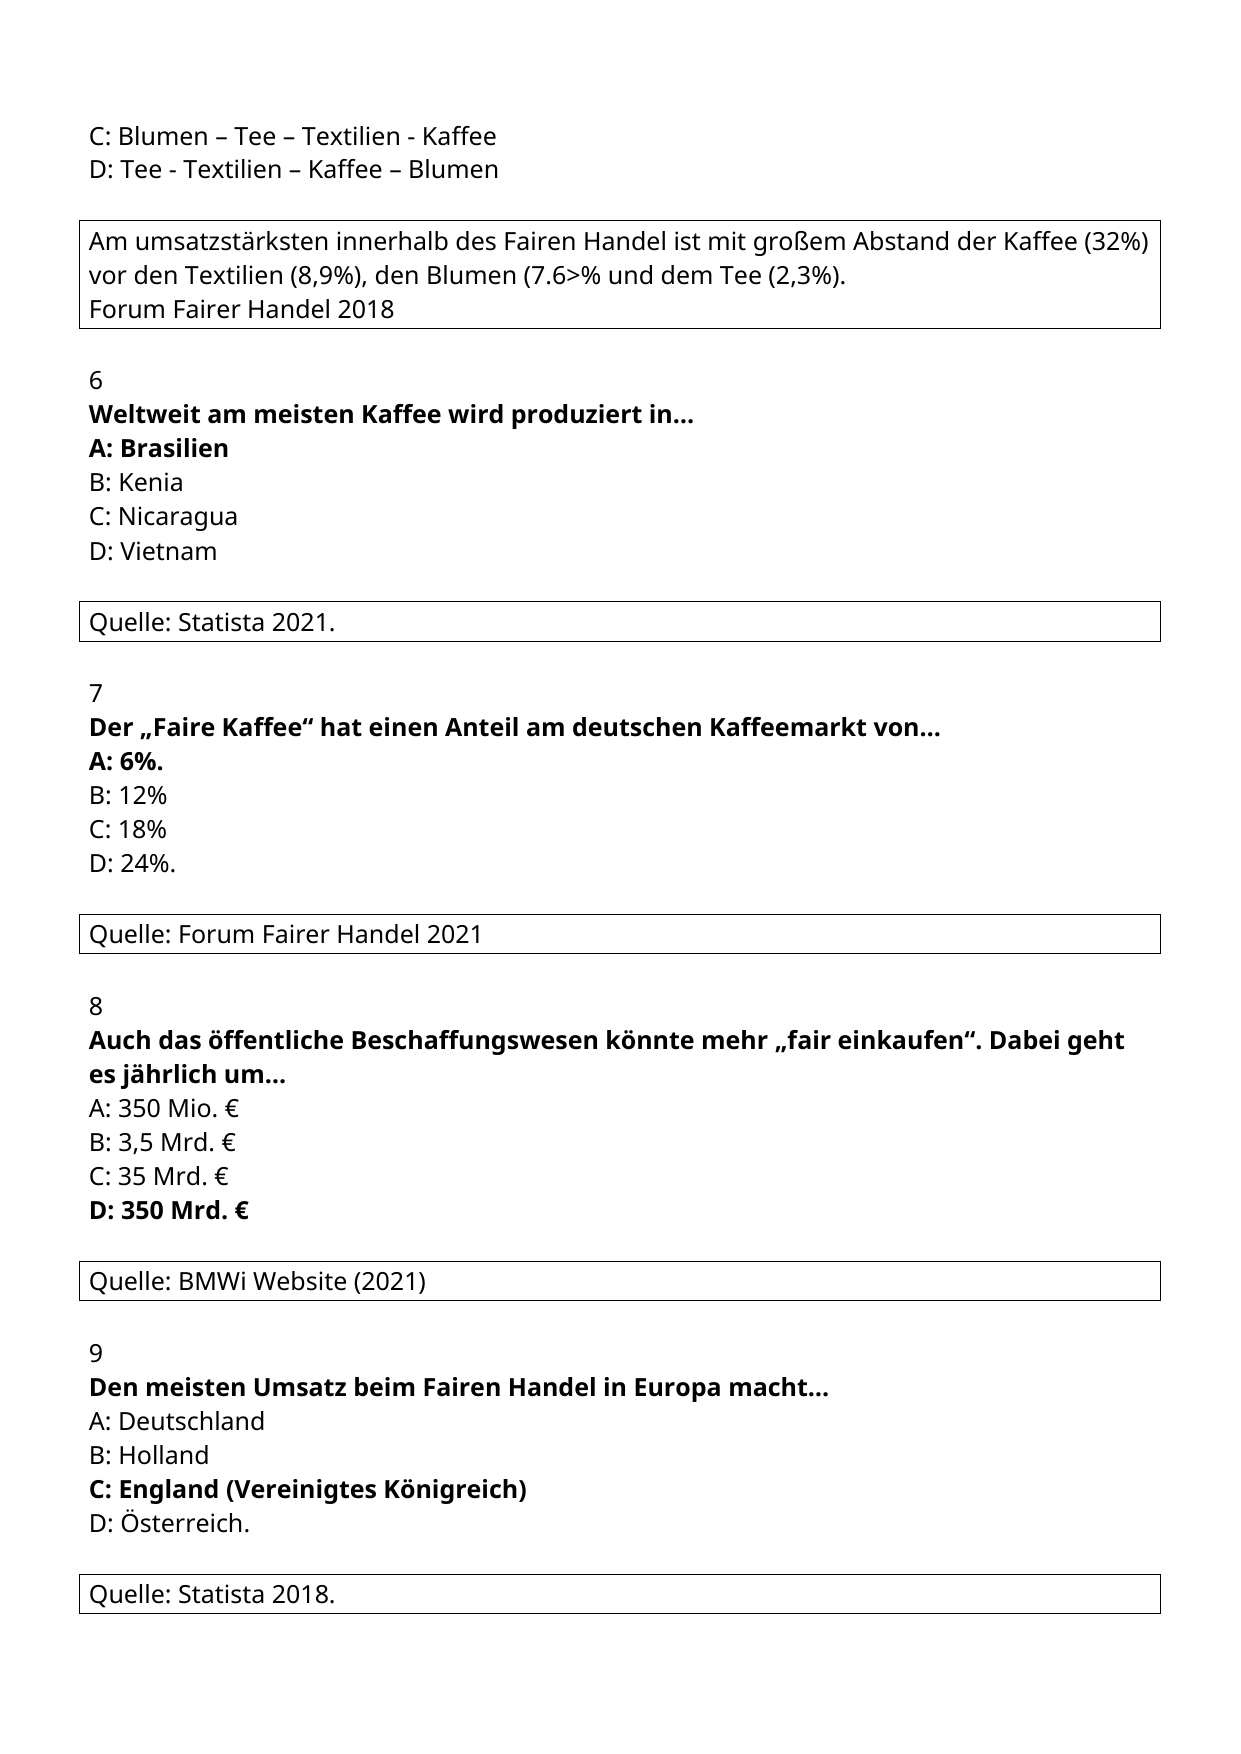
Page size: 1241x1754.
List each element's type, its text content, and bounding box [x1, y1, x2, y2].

text C: England (Vereinigtes Königreich) [89, 1472, 1152, 1506]
text Quelle: Statista 2018. [80, 1575, 1160, 1613]
text Der „Faire Kaffee“ hat einen Anteil am deutschen Kaffeemarkt von… [89, 710, 1152, 744]
text Quelle: BMWi Website (2021) [80, 1262, 1160, 1300]
text 7 [89, 676, 1152, 710]
text 8 [89, 988, 1152, 1022]
text Weltweit am meisten Kaffee wird produziert in… [89, 397, 1152, 431]
text B: 12% [89, 778, 1152, 812]
text D: 24%. [89, 846, 1152, 880]
text D: 350 Mrd. € [89, 1193, 1152, 1227]
text B: 3,5 Mrd. € [89, 1125, 1152, 1159]
text C: Nicaragua [89, 499, 1152, 533]
text A: Deutschland [89, 1403, 1152, 1437]
text A: 350 Mio. € [89, 1091, 1152, 1125]
text A: Brasilien [89, 431, 1152, 465]
text Quelle: Forum Fairer Handel 2021 [80, 915, 1160, 953]
text 6 [89, 363, 1152, 397]
text D: Österreich. [89, 1506, 1152, 1540]
text Den meisten Umsatz beim Fairen Handel in Europa macht… [89, 1369, 1152, 1403]
text B: Kenia [89, 465, 1152, 499]
text Am umsatzstärksten innerhalb des Fairen Handel ist mit großem Abstand der Kaffee (32%) vor den Textilien (8,9%), den Blumen (7.6>% und dem Tee (2,3%). [80, 221, 1160, 288]
text B: Holland [89, 1437, 1152, 1472]
text D: Vietnam [89, 533, 1152, 567]
text Auch das öffentliche Beschaffungswesen könnte mehr „fair einkaufen“. Dabei geht es jährlich um… [89, 1022, 1152, 1091]
text C: 35 Mrd. € [89, 1159, 1152, 1193]
text D: Tee - Textilien – Kaffee – Blumen [89, 152, 1152, 186]
text C: Blumen – Tee – Textilien - Kaffee [89, 118, 1152, 152]
text A: 6%. [89, 744, 1152, 778]
text 9 [89, 1335, 1152, 1369]
text C: 18% [89, 812, 1152, 846]
text Forum Fairer Handel 2018 [80, 288, 1160, 328]
text Quelle: Statista 2021. [80, 602, 1160, 641]
